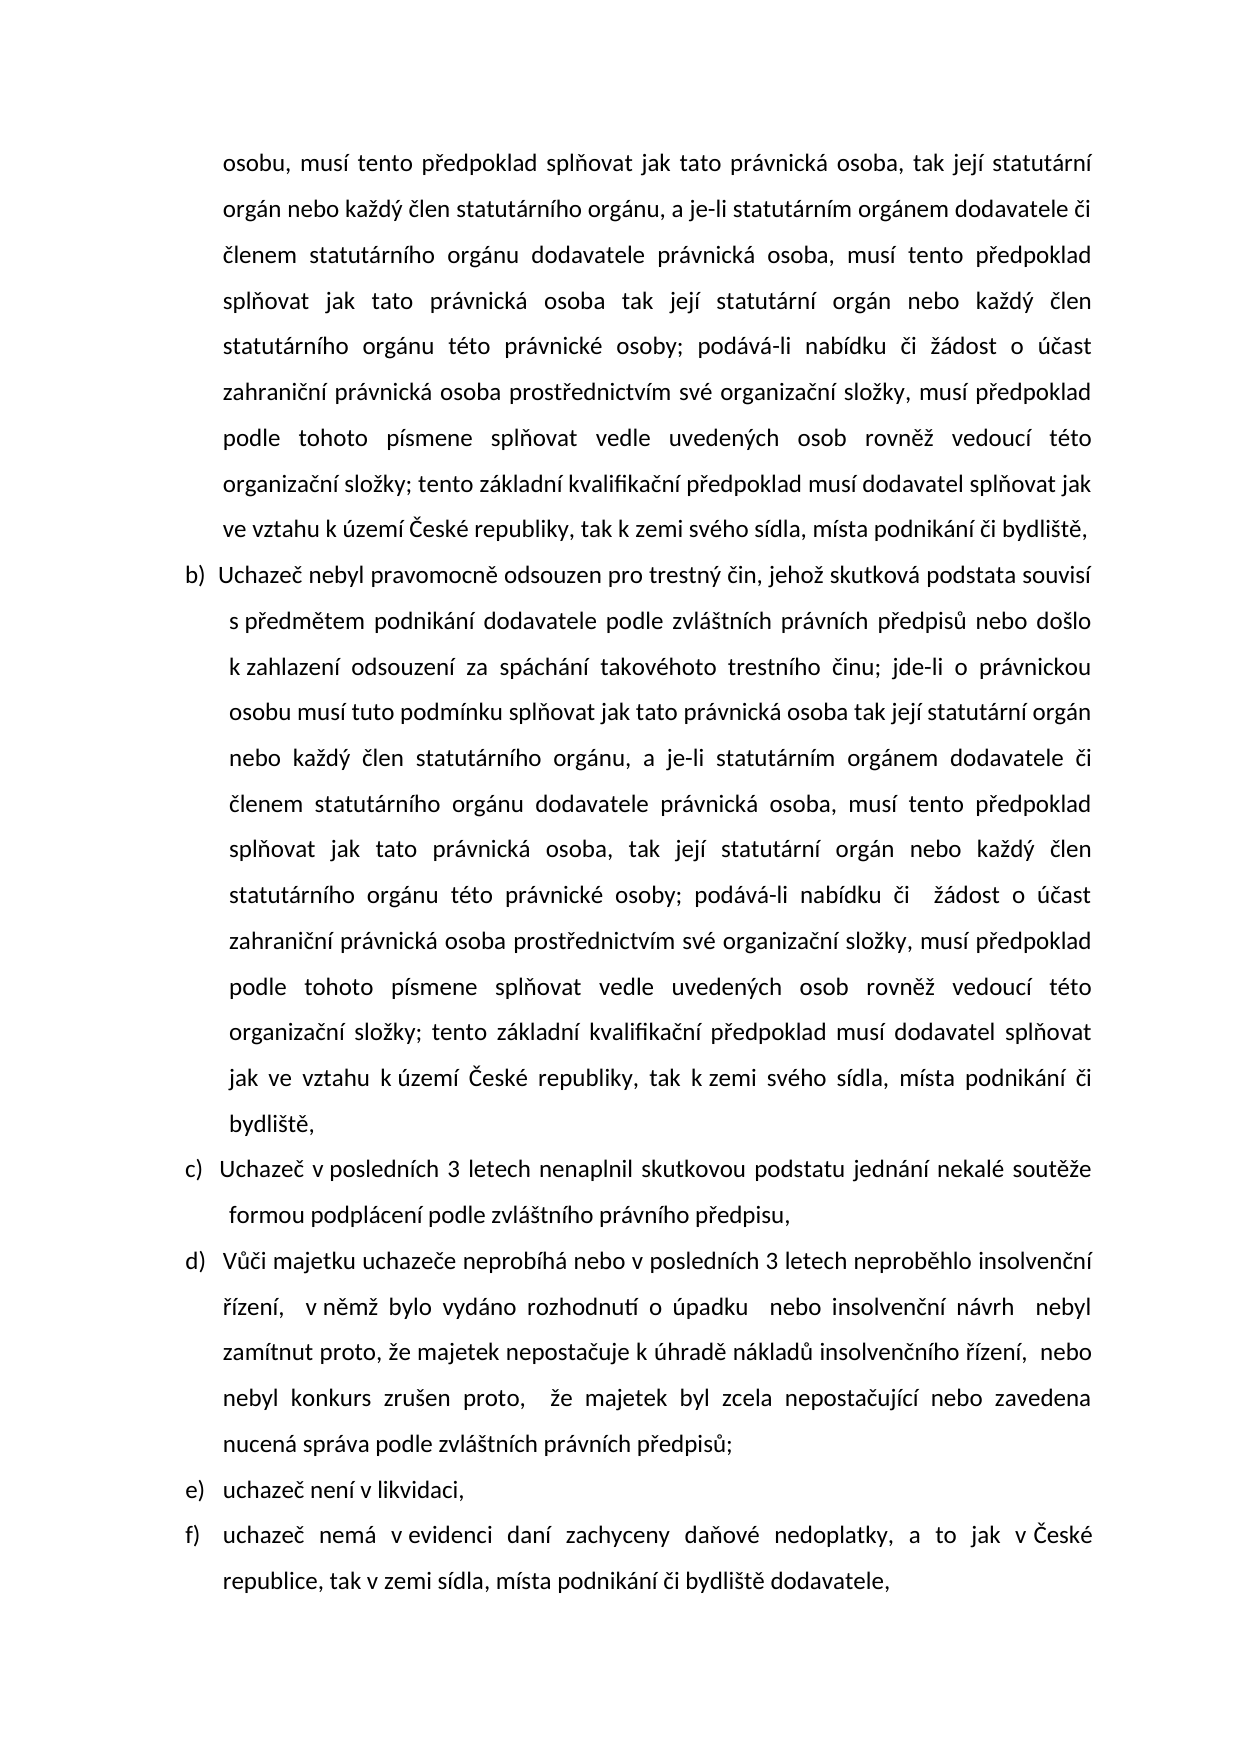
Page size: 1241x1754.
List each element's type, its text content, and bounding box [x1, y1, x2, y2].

list uchazeč není v likvidaci, [185, 1474, 1093, 1504]
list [185, 148, 1093, 544]
list Vůči majetku uchazeče neprobíhá nebo v posledních 3 letech neproběhlo insolvenční řízení, v němž bylo vydáno rozhodnutí o úpadku nebo insolvenční návrh nebyl zamítnut proto, že majetek nepostačuje k úhradě nákladů insolvenčního řízení, nebo nebyl konkurs zrušen proto, že majetek byl zcela nepostačující nebo zavedena nucená správa podle zvláštních právních předpisů; [185, 1245, 1093, 1458]
text b) Uchazeč nebyl pravomocně odsouzen pro trestný čin, jehož skutková podstata souvisí s předmětem podnikání dodavatele podle zvláštních právních předpisů nebo došlo k zahlazení odsouzení za spáchání takovéhoto trestního činu; jde-li o právnickou osobu musí tuto podmínku splňovat jak tato právnická osoba tak její statutární orgán nebo každý člen statutárního orgánu, a je-li statutárním orgánem dodavatele či členem statutárního orgánu dodavatele právnická osoba, musí tento předpoklad splňovat jak tato právnická osoba, tak její statutární orgán nebo každý člen statutárního orgánu této právnické osoby; podává-li nabídku či žádost o účast zahraniční právnická osoba prostřednictvím své organizační složky, musí předpoklad podle tohoto písmene splňovat vedle uvedených osob rovněž vedoucí této organizační složky; tento základní kvalifikační předpoklad musí dodavatel splňovat jak ve vztahu k území České republiky, tak k zemi svého sídla, místa podnikání či bydliště, [185, 559, 1093, 1138]
text c) Uchazeč v posledních 3 letech nenaplnil skutkovou podstatu jednání nekalé soutěže formou podplácení podle zvláštního právního předpisu, [185, 1154, 1093, 1230]
list uchazeč nemá v evidenci daní zachyceny daňové nedoplatky, a to jak v České republice, tak v zemi sídla, místa podnikání či bydliště dodavatele, [185, 1519, 1093, 1596]
